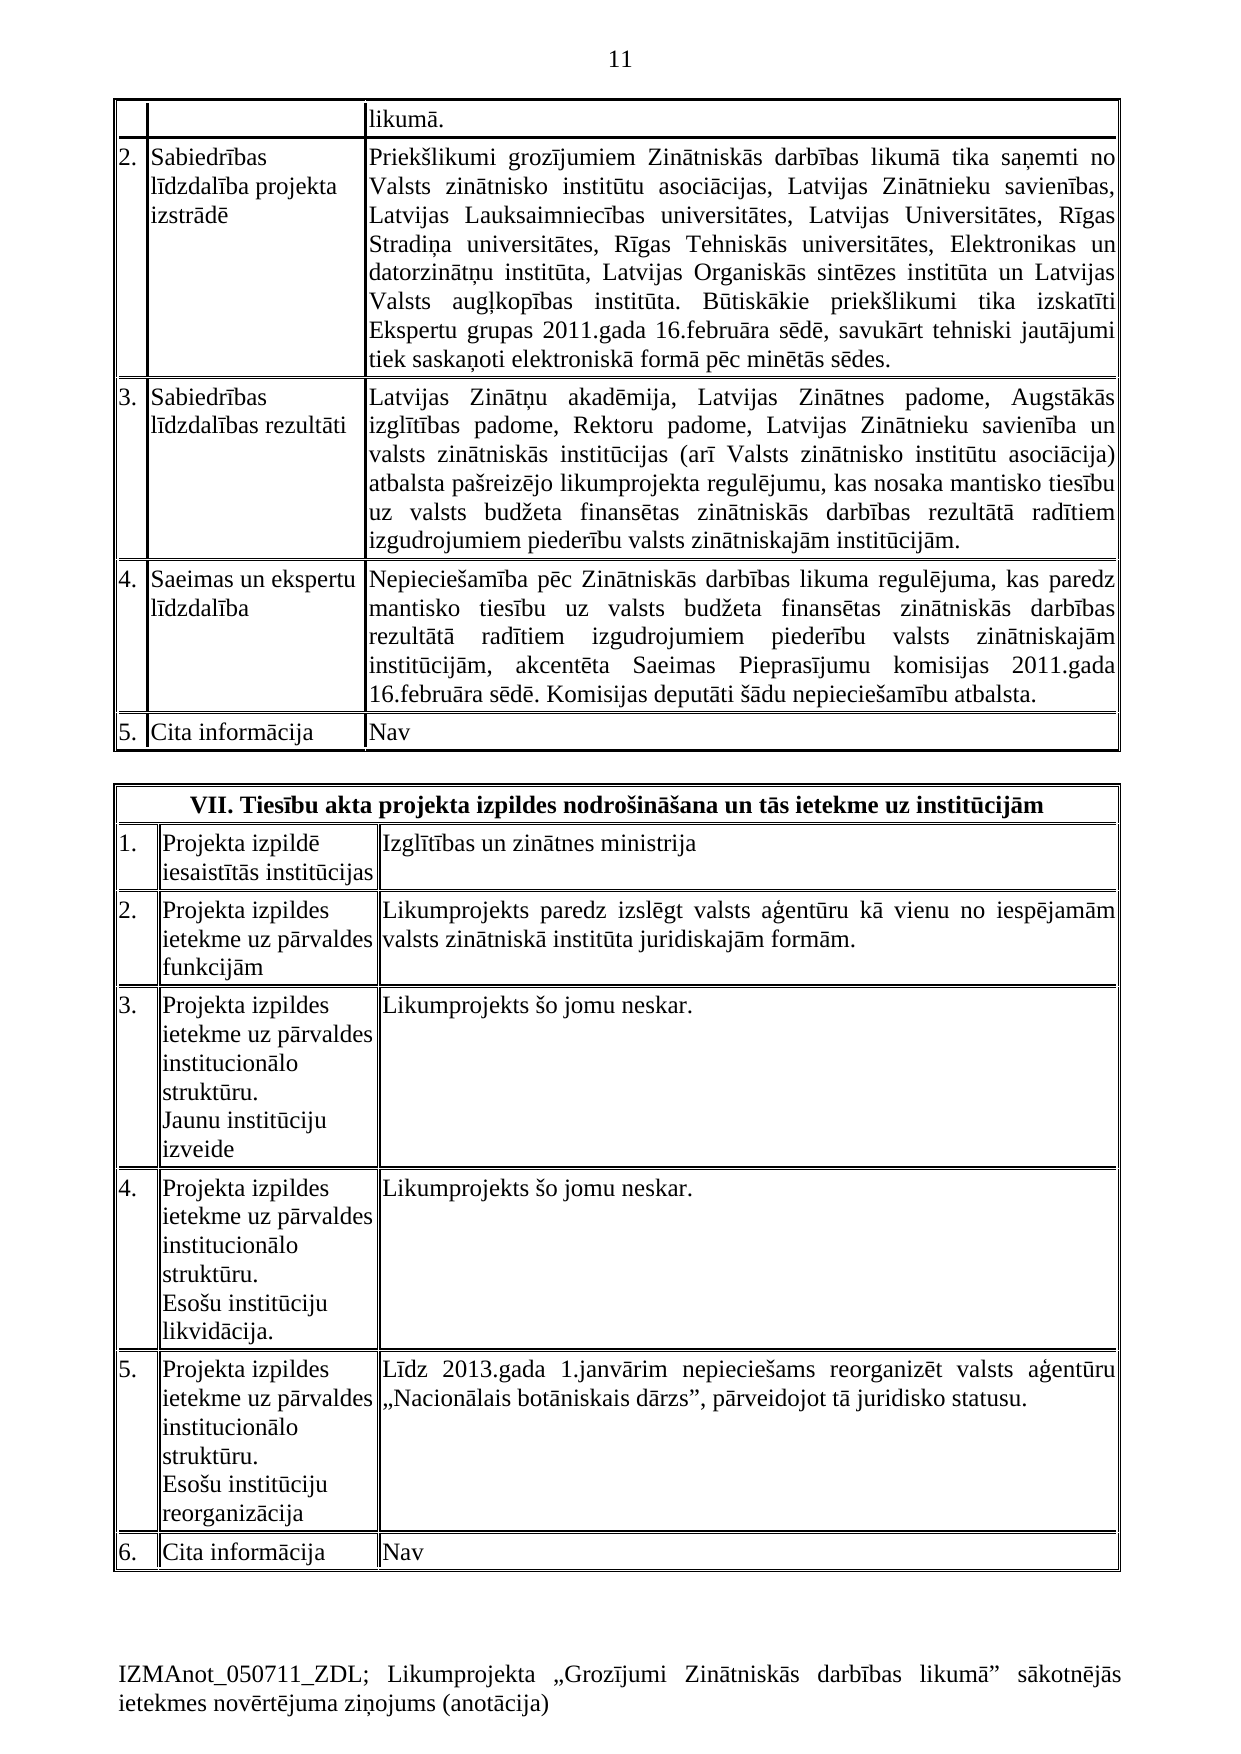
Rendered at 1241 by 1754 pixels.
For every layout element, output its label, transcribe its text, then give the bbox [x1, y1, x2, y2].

table_cell 3. [115, 376, 147, 557]
table_cell Projekta izpildē iesaistītās institūcijas [161, 825, 377, 888]
table_cell 1. [117, 101, 147, 136]
table_cell Priekšlikumi grozījumiem Zinātniskās darbības likumā tika saņemti no Valsts zinātnisko institūtu asociācijas, Latvijas Zinātnieku savienības, Latvijas Lauksaimniecības universitātes, Latvijas Universitātes, Rīgas Stradiņa universitātes, Rīgas Tehniskās universitātes, Elektronikas un datorzinātņu institūta, Latvijas Organiskās sintēzes institūta un Latvijas Valsts augļkopības institūta. Būtiskākie priekšlikumi tika izskatīti Ekspertu grupas 2011.gada 16.februāra sēdē, savukārt tehniski jautājumi tiek saskaņoti elektroniskā formā pēc minētās sēdes. [367, 136, 1118, 376]
table_cell Cita informācija [159, 1530, 379, 1568]
table_cell 5. [115, 711, 147, 749]
table_cell Likumprojekts šo jomu neskar. [381, 1166, 1118, 1348]
table_cell Sabiedrības līdzdalības rezultāti [149, 379, 364, 557]
table_cell Nepieciešamība pēc Zinātniskās darbības likuma regulējuma, kas paredz mantisko tiesību uz valsts budžeta finansētas zinātniskās darbības rezultātā radītiem izgudrojumiem piederību valsts zinātniskajām institūcijām, akcentēta Saeimas Pieprasījumu komisijas 2011.gada 16.februāra sēdē. Komisijas deputāti šādu nepieciešamību atbalsta. [367, 558, 1118, 711]
table_cell Līdz 2013.gada 1.janvārim nepieciešams reorganizēt valsts aģentūru „Nacionālais botāniskais dārzs”, pārveidojot tā juridisko statusu. [381, 1348, 1118, 1530]
table_cell Projekta izpildes ietekme uz pārvaldes institucionālo struktūru. Esošu institūciju likvidācija. [161, 1170, 377, 1348]
table_cell 6. [117, 1530, 159, 1568]
table_cell 4. [117, 558, 146, 711]
table_cell Projekta izpildes ietekme uz pārvaldes institucionālo struktūru. Esošu institūciju reorganizācija [161, 1352, 377, 1530]
table_cell Projekta izpildes ietekme uz pārvaldes institucionālo struktūru. Jaunu institūciju izveide [161, 988, 377, 1166]
table_cell Sabiedrības līdzdalība projekta izstrādē [149, 139, 364, 376]
table_cell Likumprojekts šo jomu neskar. [381, 984, 1118, 1166]
table_cell Likumprojekts paredz izslēgt valsts aģentūru kā vienu no iespējamām valsts zinātniskā institūta juridiskajām formām. [381, 889, 1118, 984]
table_cell Izglītības un zinātnes ministrija [379, 822, 1119, 888]
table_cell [147, 101, 365, 136]
table_cell Nav [365, 711, 1119, 749]
table_cell 5. [117, 1348, 157, 1530]
table_cell Saeimas un ekspertu līdzdalība [149, 561, 364, 711]
table_cell Latvijas Zinātņu akadēmija, Latvijas Zinātnes padome, Augstākās izglītības padome, Rektoru padome, Latvijas Zinātnieku savienība un valsts zinātniskās institūcijas (arī Valsts zinātnisko institūtu asociācija) atbalsta pašreizējo likumprojekta regulējumu, kas nosaka mantisko tiesību uz valsts budžeta finansētas zinātniskās darbības rezultātā radītiem izgudrojumiem piederību valsts zinātniskajām institūcijām. [365, 376, 1119, 557]
table_cell 2. [117, 136, 146, 376]
table_cell Nav [379, 1530, 1118, 1568]
table_cell 4. [117, 1166, 157, 1348]
table_cell 2. [117, 889, 157, 984]
table_cell Cita informācija [147, 714, 365, 749]
table_header VII. Tiesību akta projekta izpildes nodrošināšana un tās ietekme uz institūcijām [117, 787, 1118, 822]
table_cell 1. [115, 822, 159, 888]
table_cell Projekta izpildes ietekme uz pārvaldes funkcijām [161, 892, 377, 984]
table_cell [365, 101, 1118, 136]
table_cell 3. [117, 984, 157, 1166]
